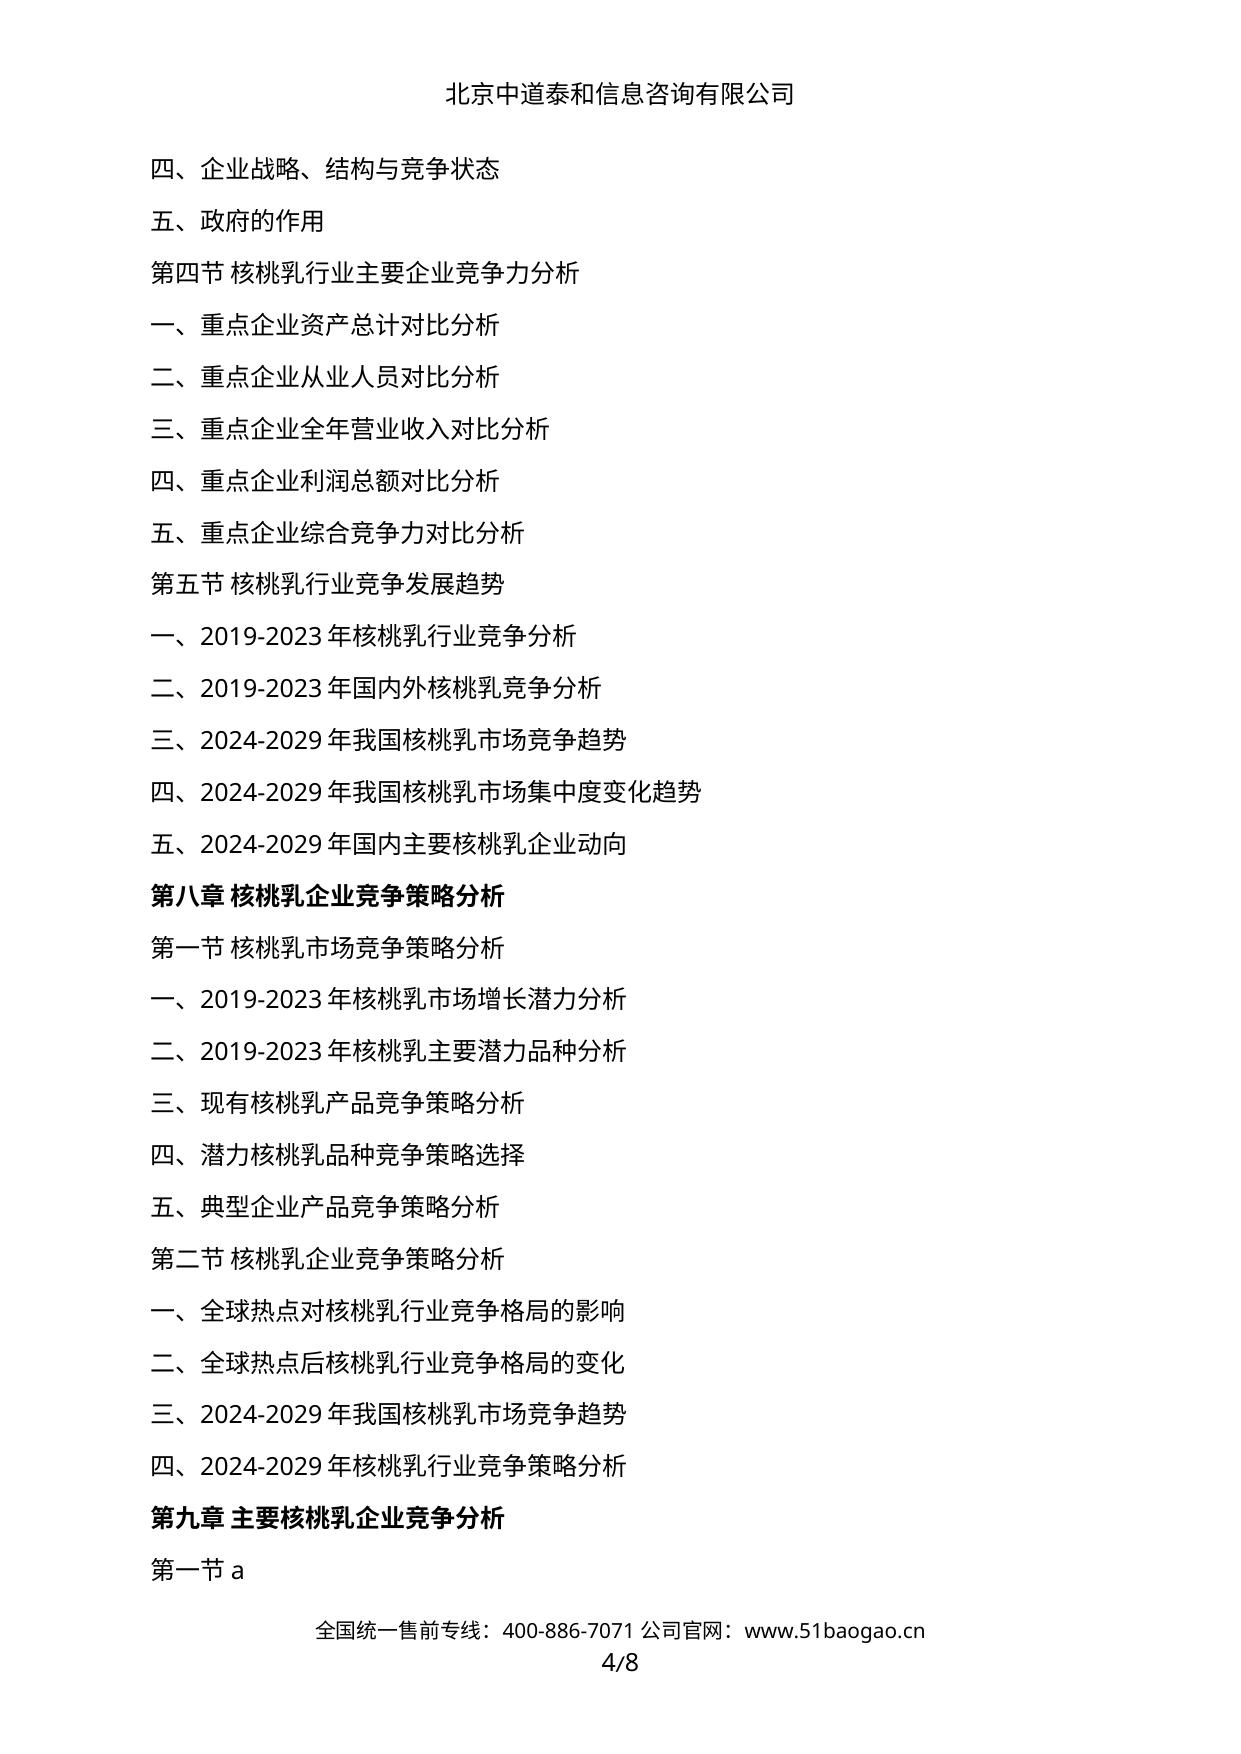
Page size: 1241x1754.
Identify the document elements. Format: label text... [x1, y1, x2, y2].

text 第五节 核桃乳行业竞争发展趋势 [150, 565, 1090, 601]
text 一、2019-2023年核桃乳市场增长潜力分析 [150, 980, 1090, 1016]
text 五、2024-2029年国内主要核桃乳企业动向 [150, 824, 1090, 861]
text 四、2024-2029年我国核桃乳市场集中度变化趋势 [150, 772, 1090, 809]
text 五、政府的作用 [150, 202, 1090, 238]
text 三、重点企业全年营业收入对比分析 [150, 409, 1090, 446]
text 四、重点企业利润总额对比分析 [150, 461, 1090, 497]
text 第八章 核桃乳企业竞争策略分析 [150, 876, 1090, 912]
text 二、重点企业从业人员对比分析 [150, 357, 1090, 394]
text 三、现有核桃乳产品竞争策略分析 [150, 1084, 1090, 1120]
text 二、全球热点后核桃乳行业竞争格局的变化 [150, 1343, 1090, 1379]
text 第一节 核桃乳市场竞争策略分析 [150, 928, 1090, 964]
text 四、2024-2029年核桃乳行业竞争策略分析 [150, 1447, 1090, 1483]
text 二、2019-2023年国内外核桃乳竞争分析 [150, 669, 1090, 705]
text 一、全球热点对核桃乳行业竞争格局的影响 [150, 1291, 1090, 1327]
text 四、企业战略、结构与竞争状态 [150, 150, 1090, 186]
text 一、2019-2023年核桃乳行业竞争分析 [150, 617, 1090, 653]
text 四、潜力核桃乳品种竞争策略选择 [150, 1136, 1090, 1172]
text 第九章 主要核桃乳企业竞争分析 [150, 1499, 1090, 1535]
text 五、重点企业综合竞争力对比分析 [150, 513, 1090, 549]
text 五、典型企业产品竞争策略分析 [150, 1187, 1090, 1224]
text 三、2024-2029年我国核桃乳市场竞争趋势 [150, 1395, 1090, 1431]
text 一、重点企业资产总计对比分析 [150, 306, 1090, 342]
text 第四节 核桃乳行业主要企业竞争力分析 [150, 254, 1090, 290]
text 第二节 核桃乳企业竞争策略分析 [150, 1239, 1090, 1276]
text 第一节 a [150, 1551, 1090, 1587]
text 二、2019-2023年核桃乳主要潜力品种分析 [150, 1032, 1090, 1068]
text 三、2024-2029年我国核桃乳市场竞争趋势 [150, 721, 1090, 757]
